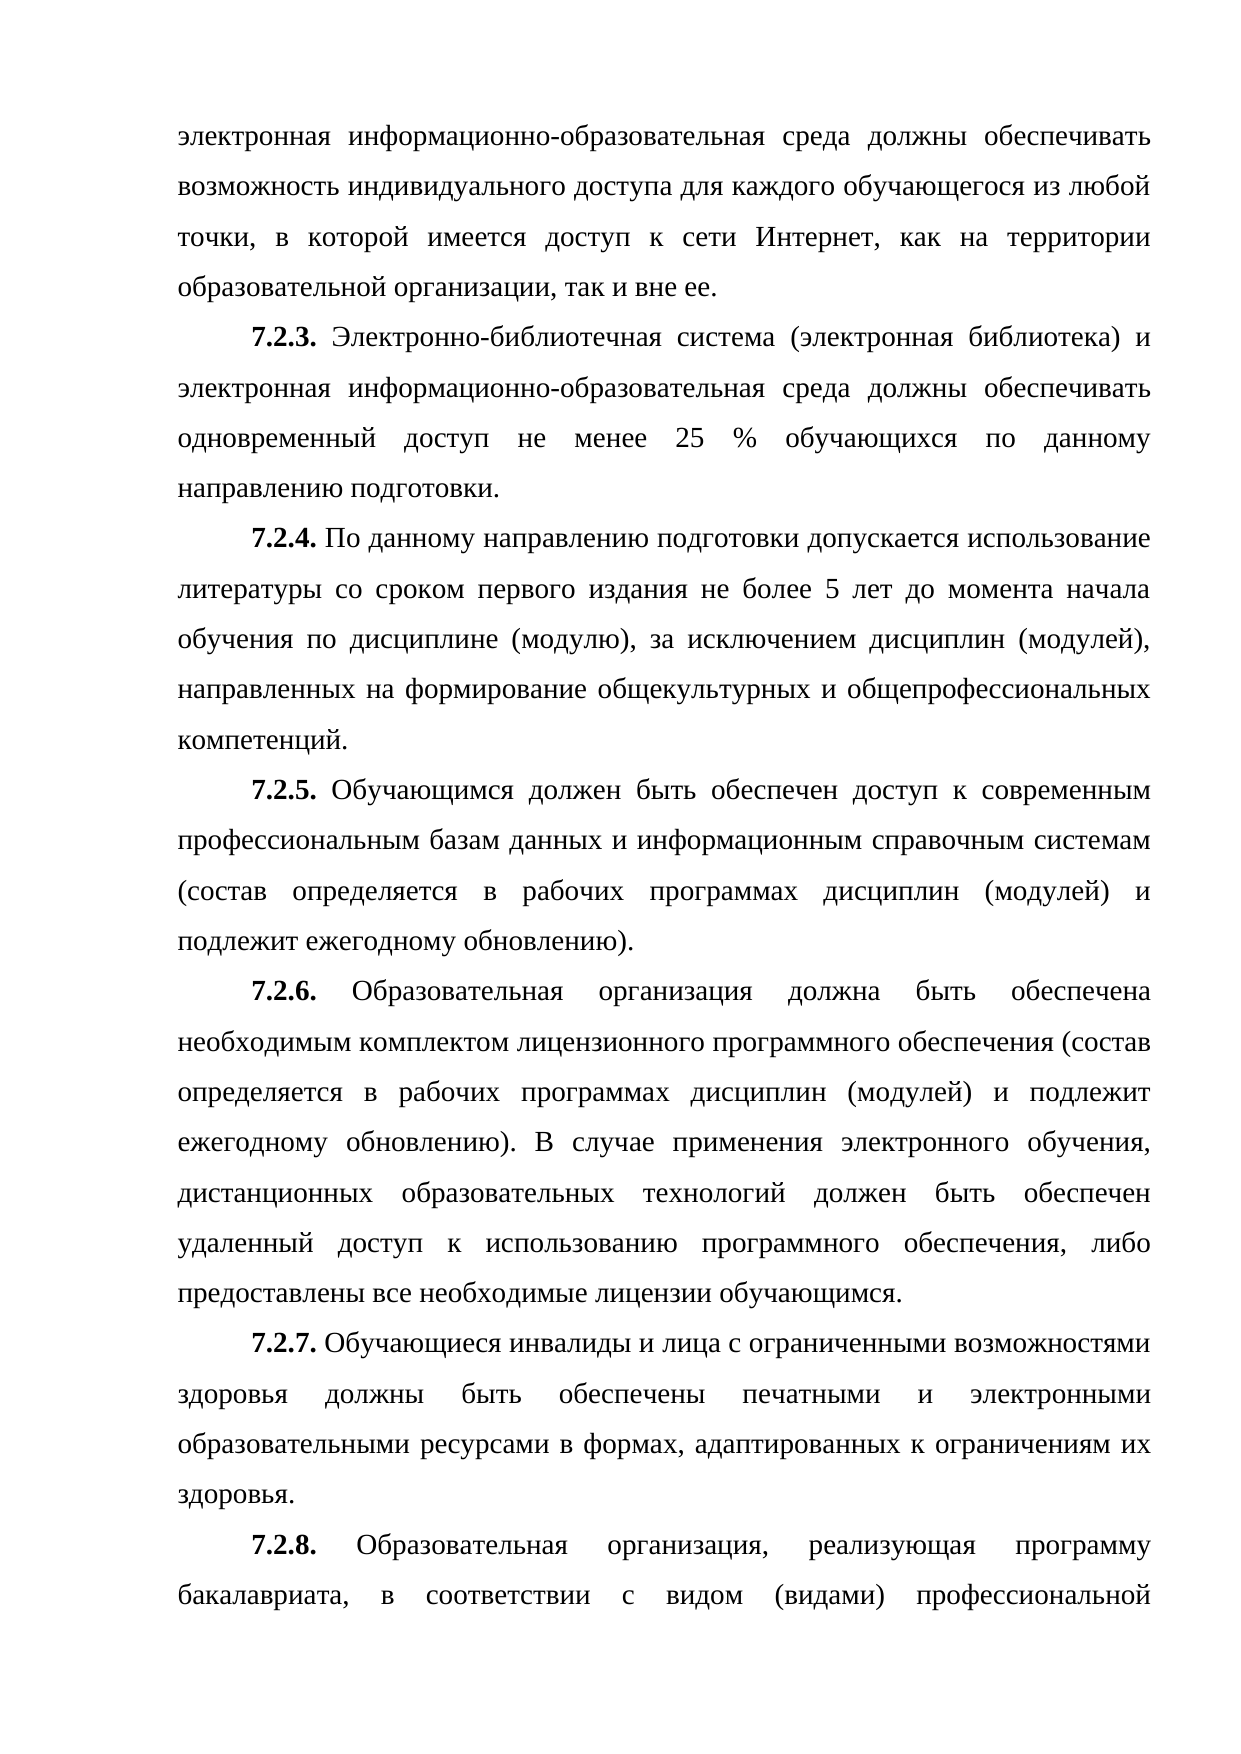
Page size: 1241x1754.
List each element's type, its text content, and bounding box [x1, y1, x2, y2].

text 7.2.7. Обучающиеся инвалиды и лица с ограниченными возможностями здоровья должны быть обеспечены печатными и электронными образовательными ресурсами в формах, адаптированных к ограничениям их здоровья. [177, 1326, 1152, 1510]
text 7.2.3. Электронно-библиотечная система (электронная библиотека) и электронная информационно-образовательная среда должны обеспечивать одновременный доступ не менее 25 % обучающихся по данному направлению подготовки. [177, 319, 1152, 504]
text 7.2.6. Образовательная организация должна быть обеспечена необходимым комплектом лицензионного программного обеспечения (состав определяется в рабочих программах дисциплин (модулей) и подлежит ежегодному обновлению). В случае применения электронного обучения, дистанционных образовательных технологий должен быть обеспечен удаленный доступ к использованию программного обеспечения, либо предоставлены все необходимые лицензии обучающимся. [177, 973, 1152, 1309]
text 7.2.4. По данному направлению подготовки допускается использование литературы со сроком первого издания не более 5 лет до момента начала обучения по дисциплине (модулю), за исключением дисциплин (модулей), направленных на формирование общекультурных и общепрофессиональных компетенций. [177, 521, 1152, 755]
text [177, 1527, 1152, 1611]
text 7.2.5. Обучающимся должен быть обеспечен доступ к современным профессиональным базам данных и информационным справочным системам (состав определяется в рабочих программах дисциплин (модулей) и подлежит ежегодному обновлению). [177, 772, 1152, 957]
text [177, 118, 1152, 303]
